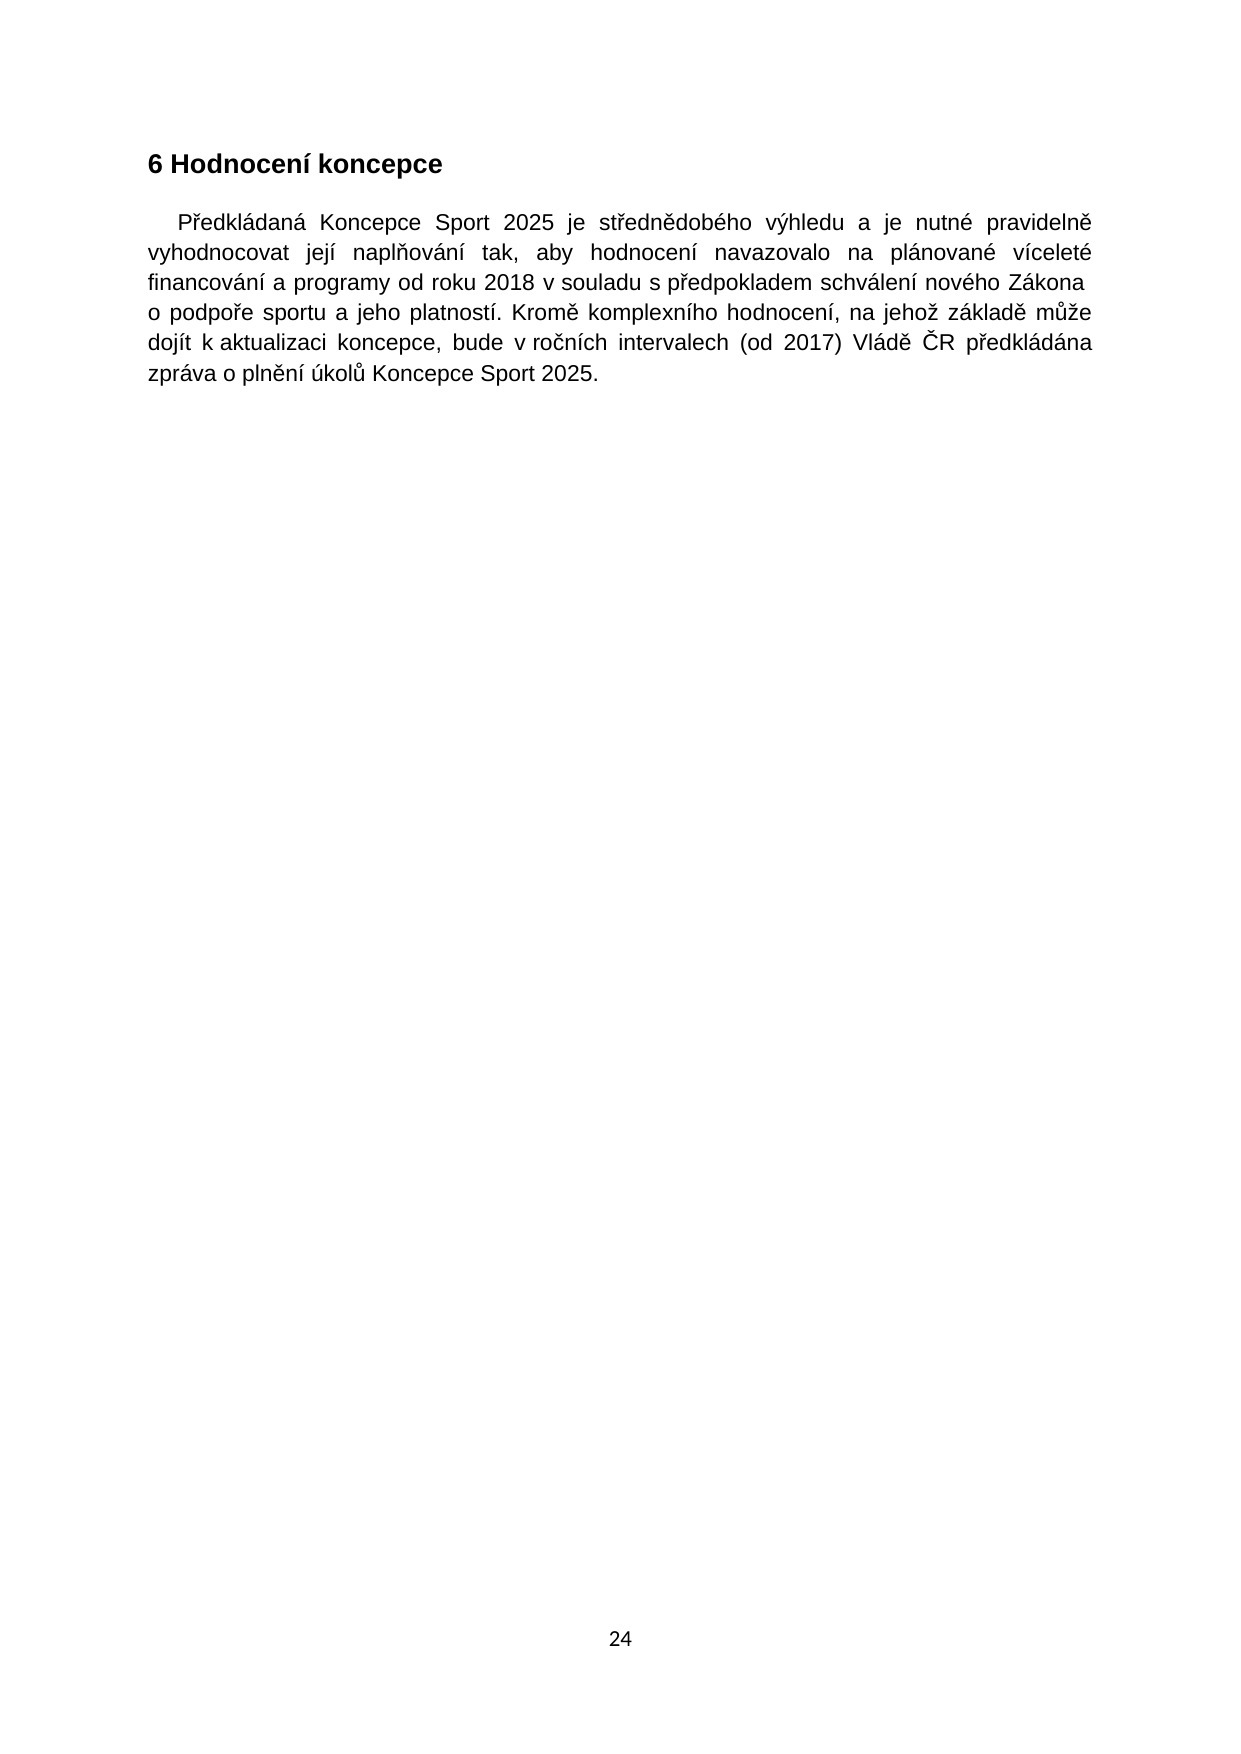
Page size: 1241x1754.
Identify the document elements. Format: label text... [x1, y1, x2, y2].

subtitle 6 Hodnocení koncepce [148, 148, 1093, 179]
text Předkládaná Koncepce Sport 2025 je střednědobého výhledu a je nutné pravidelně vyhodnocovat její naplňování tak, aby hodnocení navazovalo na plánované víceleté financování a programy od roku 2018 v souladu s předpokladem schválení nového Zákona o podpoře sportu a jeho platností. Kromě komplexního hodnocení, na jehož základě může dojít k aktualizaci koncepce, bude v ročních intervalech (od 2017) Vládě ČR předkládána zpráva o plnění úkolů Koncepce Sport 2025. [148, 208, 1093, 386]
